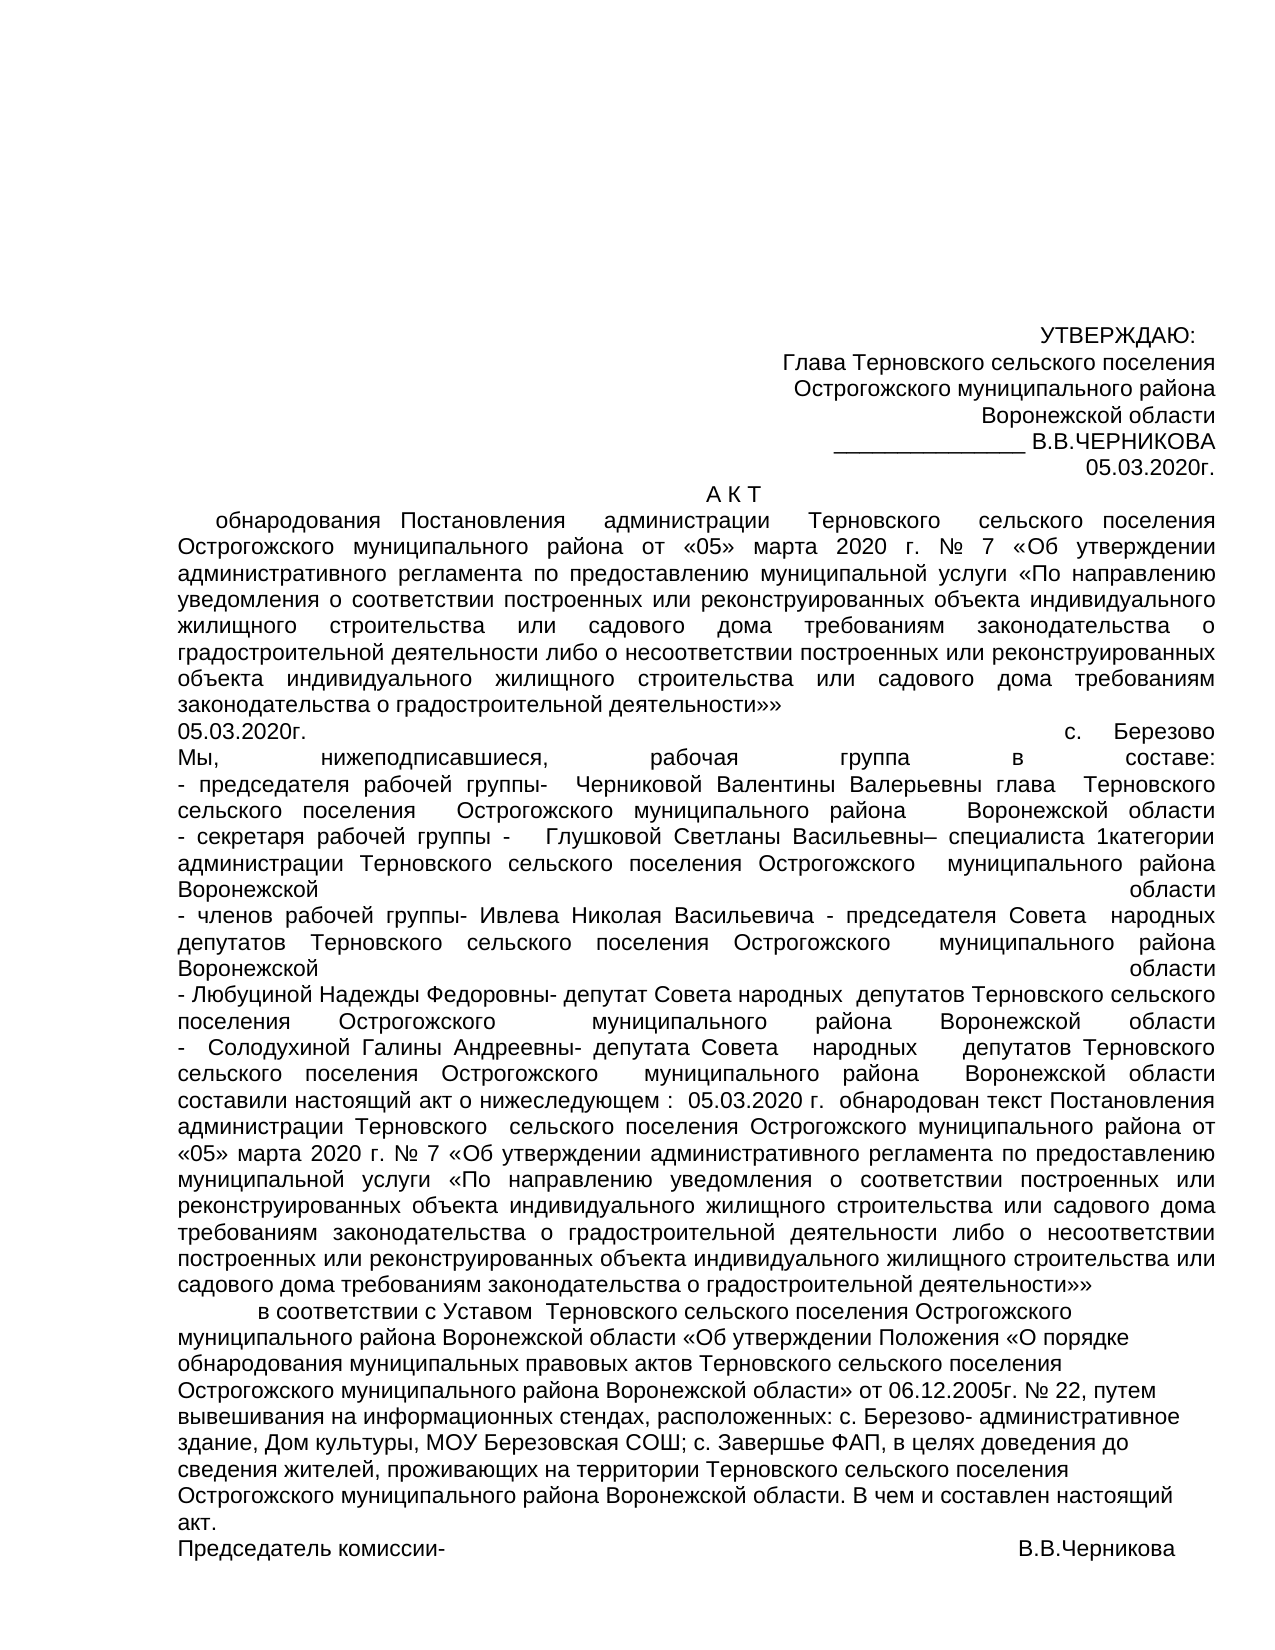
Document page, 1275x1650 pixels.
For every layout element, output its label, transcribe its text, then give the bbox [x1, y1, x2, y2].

text 05.03.2020г. с. Березово Мы, нижеподписавшиеся, рабочая группа в составе: - председателя рабочей группы- Черниковой Валентины Валерьевны глава Терновского сельского поселения Острогожского муниципального района Воронежской области - секретаря рабочей группы - Глушковой Светланы Васильевны– специалиста 1категории администрации Терновского сельского поселения Острогожского муниципального района Воронежской области - членов рабочей группы- Ивлева Николая Васильевича - председателя Совета народных депутатов Терновского сельского поселения Острогожского муниципального района Воронежской области - Любуциной Надежды Федоровны- депутат Совета народных депутатов Терновского сельского поселения Острогожского муниципального района Воронежской области - Солодухиной Галины Андреевны- депутата Совета народных депутатов Терновского сельского поселения Острогожского муниципального района Воронежской области составили настоящий акт о нижеследующем : 05.03.2020 г. обнародован текст Постановления администрации Терновского сельского поселения Острогожского муниципального района от «05» марта 2020 г. № 7 «Об утверждении административного регламента по предоставлению муниципальной услуги «По направлению уведомления о соответствии построенных или реконструированных объекта индивидуального жилищного строительства или садового дома требованиям законодательства о градостроительной деятельности либо о несоответствии построенных или реконструированных объекта индивидуального жилищного строительства или садового дома требованиям законодательства о градостроительной деятельности»» [177, 718, 1216, 1298]
text А К Т [177, 481, 1216, 507]
text Воронежской области [177, 402, 1216, 428]
text УТВЕРЖДАЮ: [177, 322, 1216, 349]
text 05.03.2020г. [177, 454, 1216, 481]
text _______________ В.В.ЧЕРНИКОВА [177, 428, 1216, 454]
text Острогожского муниципального района [177, 375, 1216, 402]
text Глава Терновского сельского поселения [177, 349, 1216, 375]
text обнародования Постановления администрации Терновского сельского поселения Острогожского муниципального района от «05» марта 2020 г. № 7 «Об утверждении административного регламента по предоставлению муниципальной услуги «По направлению уведомления о соответствии построенных или реконструированных объекта индивидуального жилищного строительства или садового дома требованиям законодательства о градостроительной деятельности либо о несоответствии построенных или реконструированных объекта индивидуального жилищного строительства или садового дома требованиям законодательства о градостроительной деятельности»» [177, 507, 1216, 718]
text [177, 1298, 1216, 1561]
